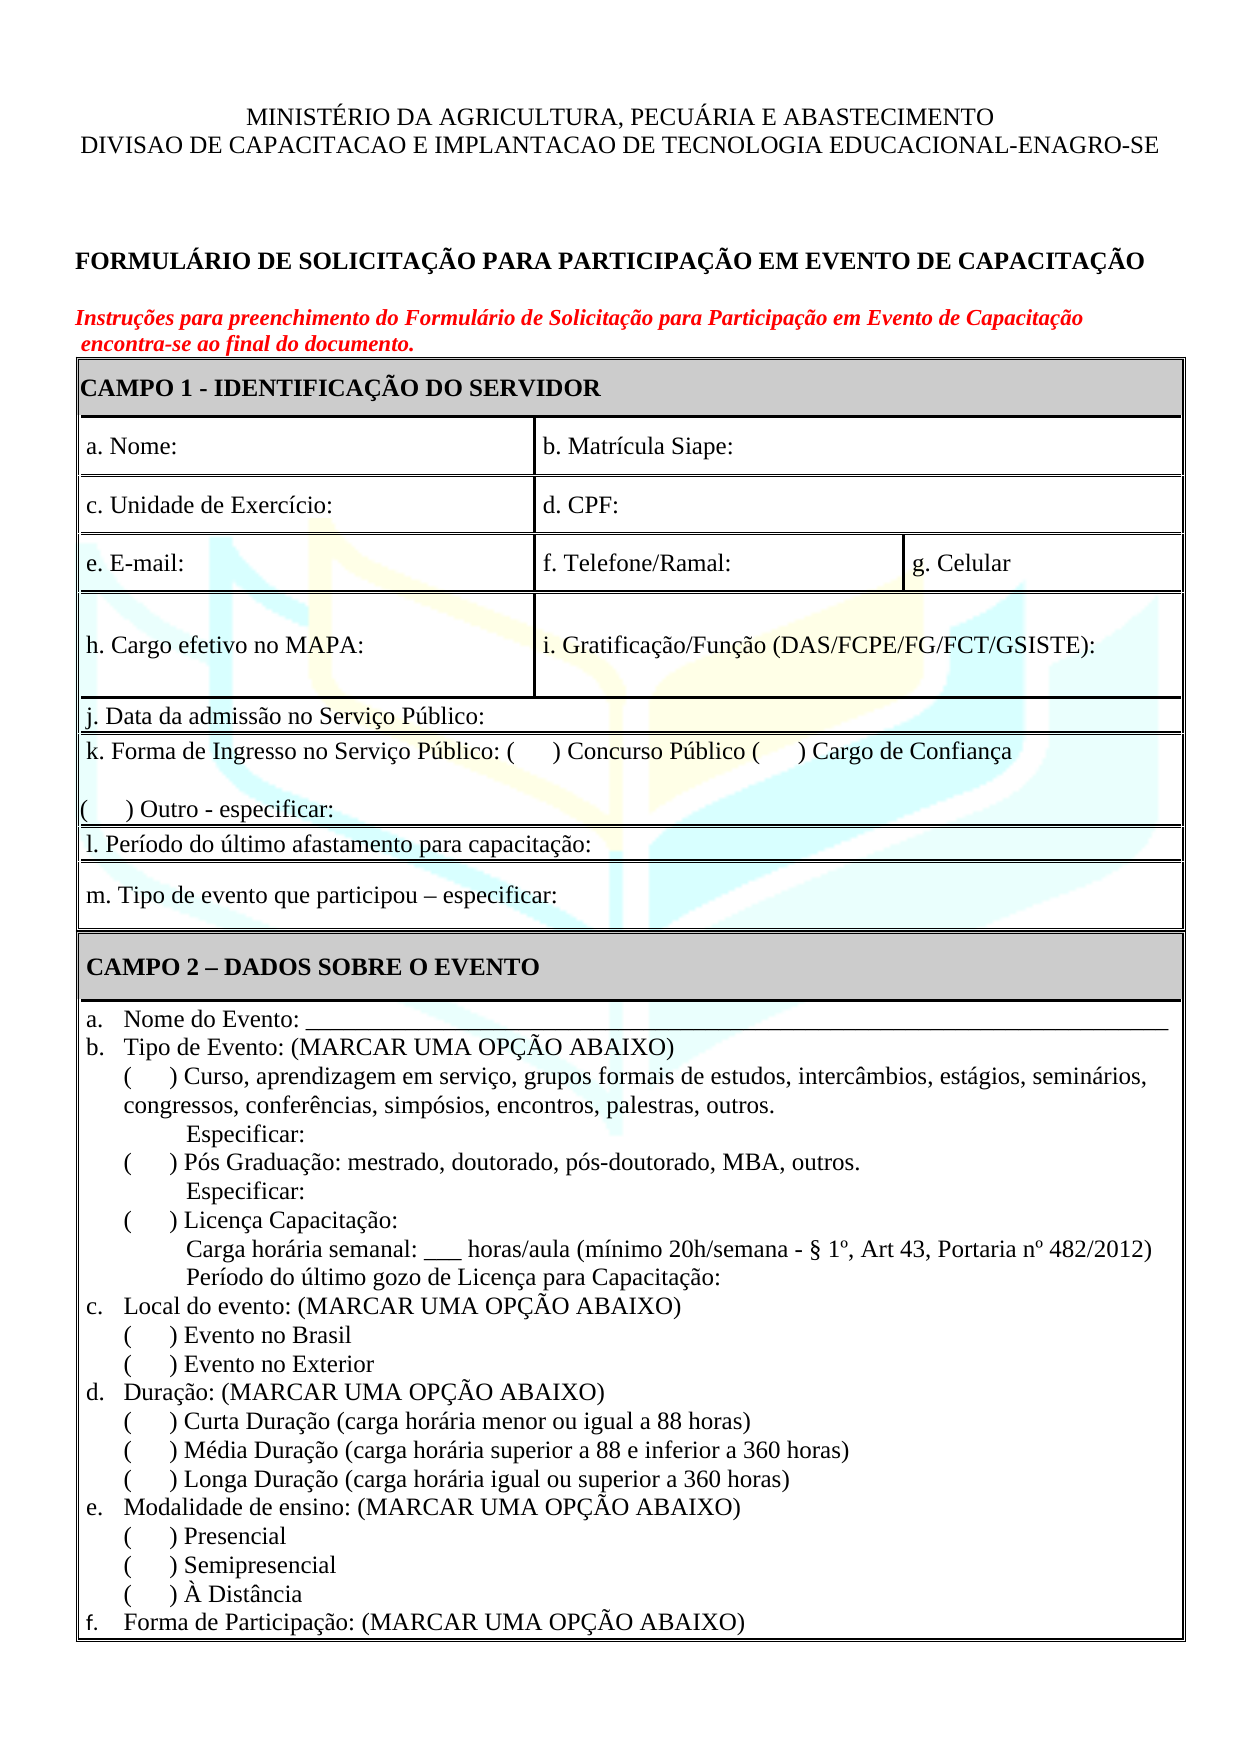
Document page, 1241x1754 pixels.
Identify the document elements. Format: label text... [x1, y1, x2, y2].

text Instruções para preenchimento do Formulário de Solicitação para Participação em Evento de Capacitação [75, 304, 1165, 330]
table_cell j. Data da admissão no Serviço Público: [79, 696, 1182, 731]
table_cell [79, 999, 1182, 1638]
table_cell f. Telefone/Ramal: [536, 535, 902, 590]
table_cell g. Celular [903, 532, 1184, 590]
table_cell m. Tipo de evento que participou – especificar: [79, 859, 1183, 927]
table_header CAMPO 1 - IDENTIFICAÇÃO DO SERVIDOR [79, 360, 1182, 415]
text DIVISAO DE CAPACITACAO E IMPLANTACAO DE TECNOLOGIA EDUCACIONAL-ENAGRO-SE [75, 131, 1165, 188]
table_cell e. E-mail: [77, 532, 534, 590]
table_cell l. Período do último afastamento para capacitação: [79, 824, 1183, 859]
table_cell i. Gratificação/Função (DAS/FCPE/FG/FCT/GSISTE): [536, 590, 1183, 696]
table_cell c. Unidade de Exercício: [79, 474, 533, 532]
text MINISTÉRIO DA AGRICULTURA, PECUÁRIA E ABASTECIMENTO [75, 102, 1165, 131]
text encontra-se ao final do documento. [75, 330, 1165, 357]
table_cell b. Matrícula Siape: [536, 415, 1182, 473]
table_cell d. CPF: [536, 474, 1183, 532]
text FORMULÁRIO DE SOLICITAÇÃO PARA PARTICIPAÇÃO EM EVENTO DE CAPACITAÇÃO [75, 246, 1165, 275]
table_cell k. Forma de Ingresso no Serviço Público: ( ) Concurso Público ( ) Cargo de Confiança ( ) Outro - especificar: [79, 731, 1183, 824]
table_header CAMPO 2 – DADOS SOBRE O EVENTO [79, 934, 1182, 999]
table_cell h. Cargo efetivo no MAPA: [79, 590, 533, 696]
table_cell a. Nome: [79, 415, 533, 473]
